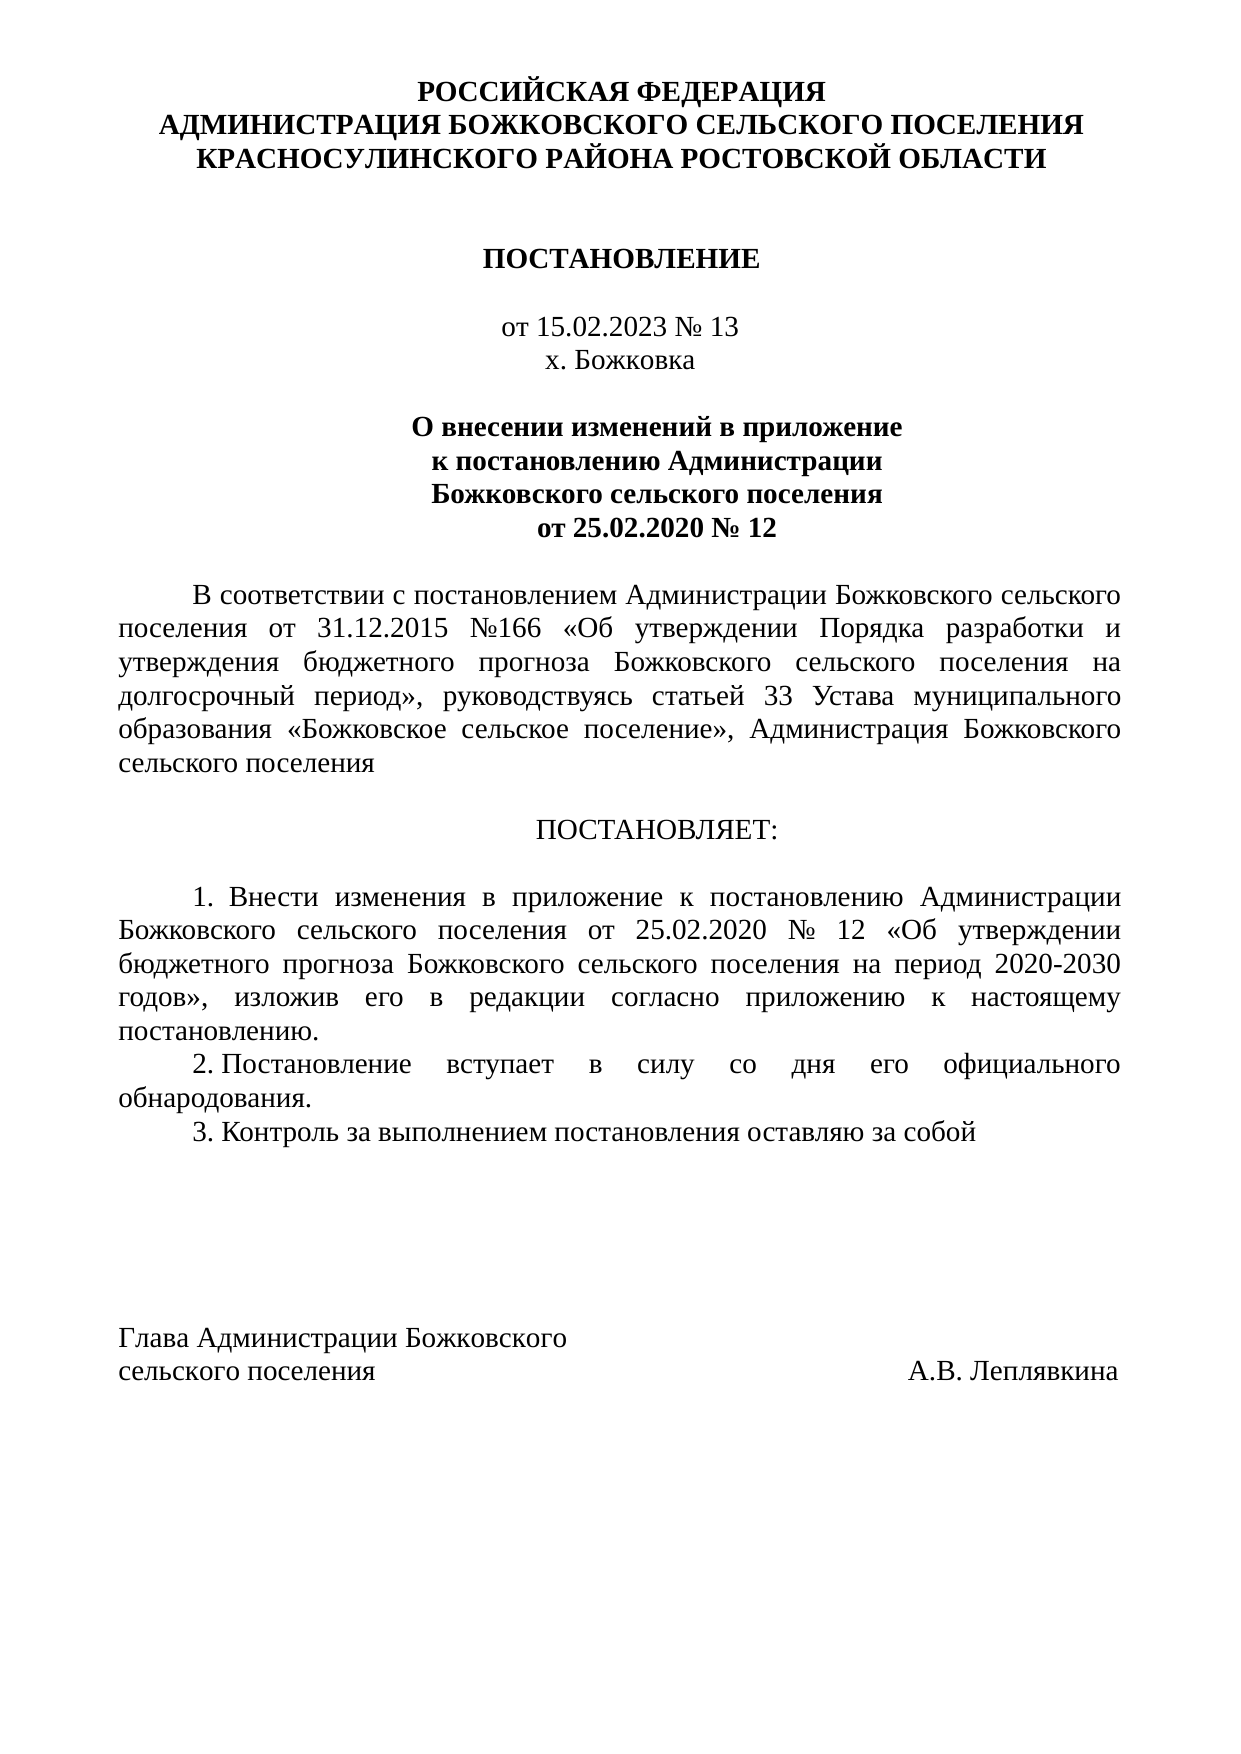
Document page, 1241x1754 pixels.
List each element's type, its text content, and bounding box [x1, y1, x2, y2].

text 1. Внести изменения в приложение к постановлению Администрации Божковского сельского поселения от 25.02.2020 № 12 «Об утверждении бюджетного прогноза Божковского сельского поселения на период 2020-2030 годов», изложив его в редакции согласно приложению к настоящему постановлению. [118, 879, 1122, 1047]
text х. Божковка [118, 342, 1122, 376]
text ПОСТАНОВЛЯЕТ: [118, 812, 1122, 845]
text Божковского сельского поселения [118, 476, 1122, 510]
text 3. Контроль за выполнением постановления оставляю за собой [118, 1114, 1122, 1147]
text от 25.02.2020 № 12 [118, 510, 1122, 543]
text РОССИЙСКАЯ ФЕДЕРАЦИЯ [118, 74, 1122, 107]
text АДМИНИСТРАЦИЯ БОЖКОВСКОГО СЕЛЬСКОГО ПОСЕЛЕНИЯ [118, 107, 1122, 141]
text Глава Администрации Божковского [118, 1320, 1122, 1353]
text от 15.02.2023 № 13 [118, 309, 1122, 342]
text КРАСНОСУЛИНСКОГО РАЙОНА РОСТОВСКОЙ ОБЛАСТИ [118, 141, 1122, 174]
text 2. Постановление вступает в силу со дня его официального обнародования. [118, 1047, 1122, 1114]
text В соответствии с постановлением Администрации Божковского сельского поселения от 31.12.2015 №166 «Об утверждении Порядка разработки и утверждения бюджетного прогноза Божковского сельского поселения на долгосрочный период», руководствуясь статьей 33 Устава муниципального образования «Божковское сельское поселение», Администрация Божковского сельского поселения [118, 577, 1122, 778]
text сельского поселения А.В. Леплявкина [118, 1353, 1122, 1387]
text О внесении изменений в приложение [118, 409, 1122, 443]
text к постановлению Администрации [118, 443, 1122, 476]
text ПОСТАНОВЛЕНИЕ [118, 242, 1122, 275]
